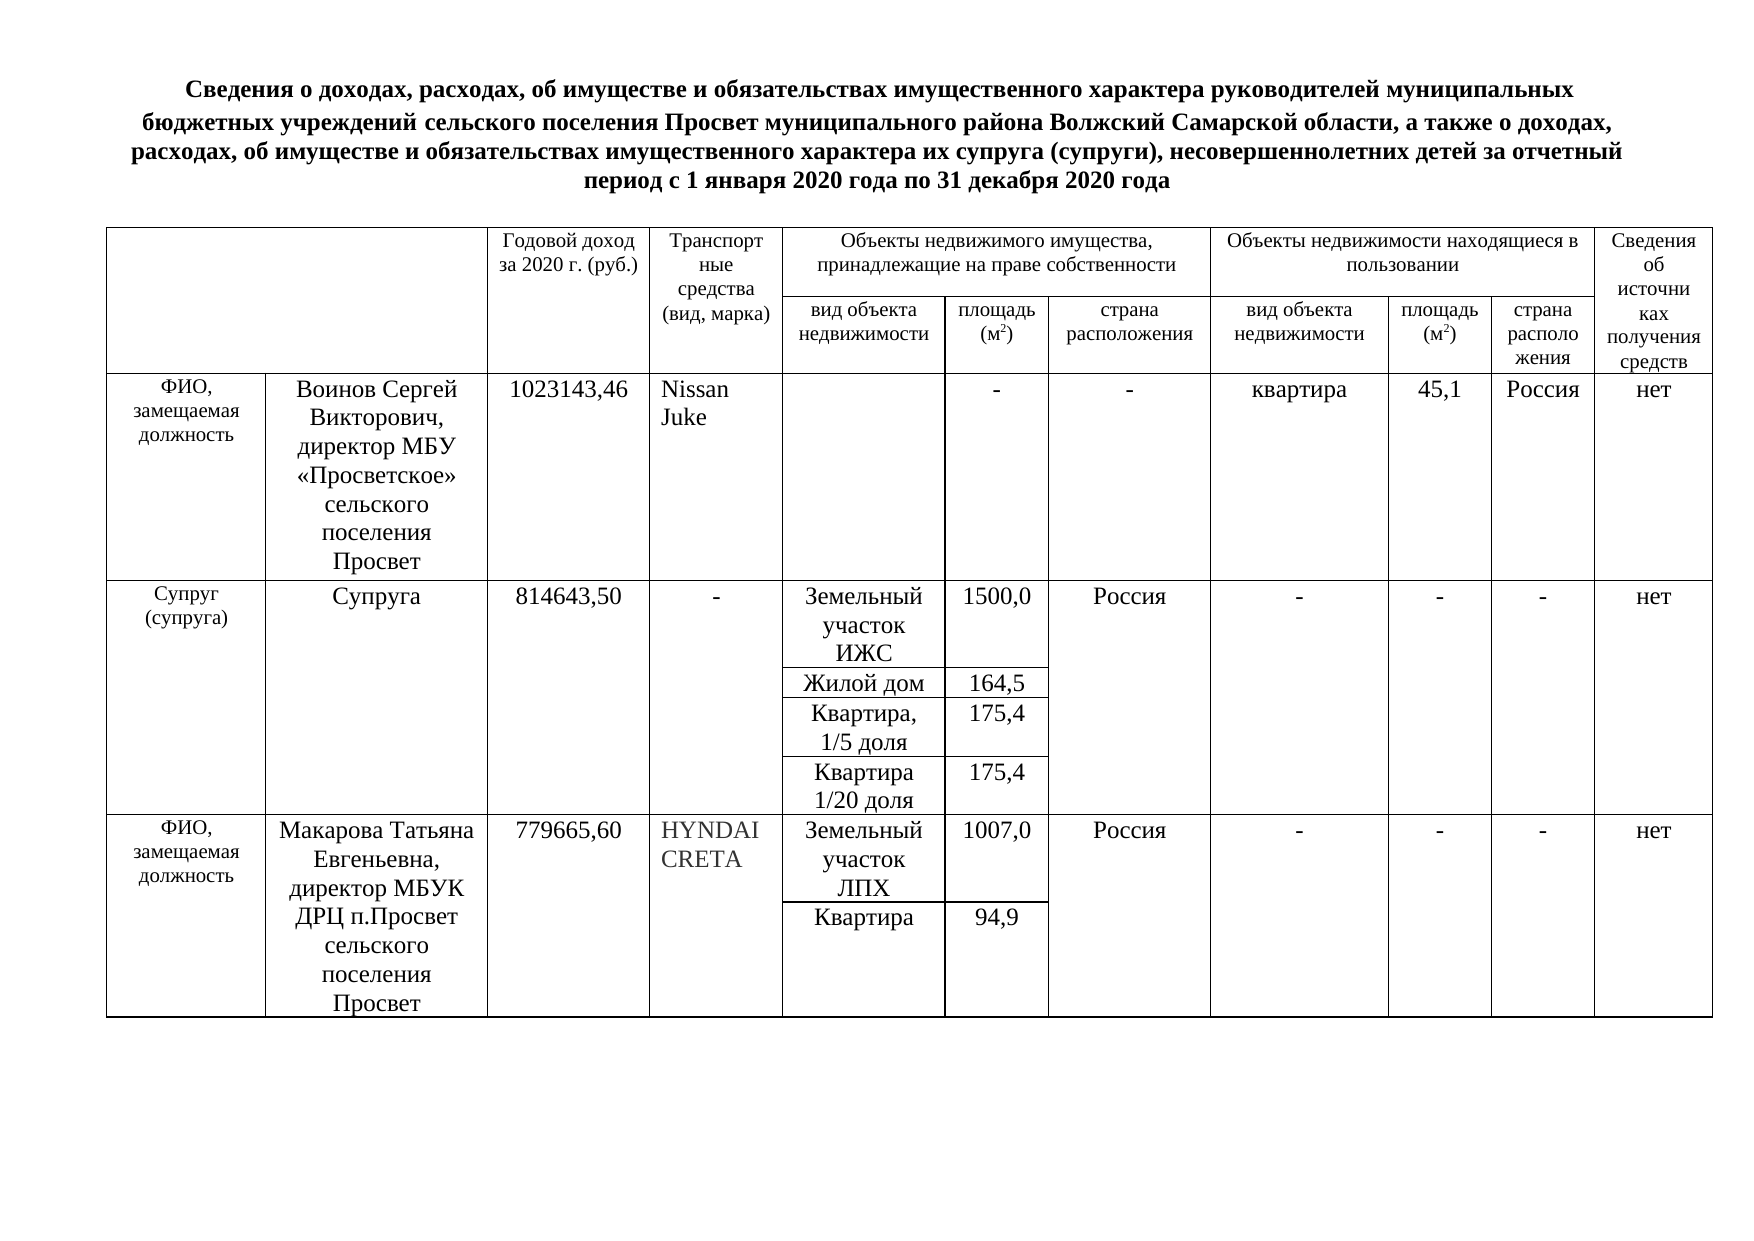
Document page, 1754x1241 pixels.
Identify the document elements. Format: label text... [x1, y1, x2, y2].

table_cell - [1211, 581, 1388, 814]
table_cell Жилой дом [783, 668, 944, 697]
table_cell - [946, 374, 1048, 580]
table_cell Воинов Сергей Викторович, директор МБУ «Просветское» сельского поселения Просвет [266, 374, 487, 580]
table_cell площадь (м2) [1389, 297, 1491, 373]
table_cell Макарова Татьяна Евгеньевна, директор МБУК ДРЦ п.Просвет сельского поселения Просвет [266, 815, 487, 1016]
table_header Объекты недвижимости находящиеся в пользовании [1211, 228, 1594, 296]
table_cell ФИО, замещаемая должность [107, 374, 265, 580]
table_cell 94,9 [946, 903, 1048, 1016]
table_cell - [650, 581, 782, 814]
table_cell ФИО, замещаемая должность [107, 815, 265, 1016]
table_cell - [1211, 815, 1388, 1016]
table_header [107, 228, 487, 373]
table_cell нет [1595, 581, 1712, 814]
table_cell Квартира 1/20 доля [783, 757, 944, 814]
table_cell квартира [1211, 374, 1388, 580]
table_cell 175,4 [946, 757, 1048, 814]
table_cell вид объекта недвижимости [1211, 297, 1388, 373]
table_cell Супруг (супруга) [107, 581, 265, 814]
table_cell площадь (м2) [946, 297, 1048, 373]
table_cell - [1389, 815, 1491, 1016]
text Сведения о доходах, расходах, об имуществе и обязательствах имущественного характера руководителей муниципальных бюджетных учреждений сельского поселения Просвет муниципального района Волжский Самарской области, а также о доходах, расходах, об имуществе и обязательствах имущественного характера их супруга (супруги), несовершеннолетних детей за отчетный период с 1 января 2020 года по 31 декабря 2020 года [118, 74, 1636, 194]
table_cell 1500,0 [946, 581, 1048, 667]
table_cell Квартира [783, 903, 944, 1016]
table_cell нет [1595, 815, 1712, 1016]
table_header Годовой доход за 2020 г. (руб.) [488, 228, 649, 373]
table_cell 45,1 [1389, 374, 1491, 580]
table_cell HYNDAI CRETA [650, 815, 782, 1016]
table_cell Супруга [266, 581, 487, 814]
table_cell 779665,60 [488, 815, 649, 1016]
table_cell страна расположения [1492, 297, 1594, 373]
table_cell Россия [1492, 374, 1594, 580]
table_cell Земельный участок ЛПХ [783, 815, 944, 901]
table_cell 1023143,46 [488, 374, 649, 580]
table_cell Земельный участок ИЖС [783, 581, 944, 667]
table_cell Россия [1049, 581, 1210, 814]
table_cell 814643,50 [488, 581, 649, 814]
table_cell вид объекта недвижимости [783, 297, 944, 373]
table_cell 164,5 [946, 668, 1048, 697]
table_header Сведения об источни ках получения средств [1595, 228, 1712, 373]
table_cell [783, 374, 944, 580]
table_header Объекты недвижимого имущества, принадлежащие на праве собственности [783, 228, 1210, 296]
table_header Транспорт ные средства (вид, марка) [650, 228, 782, 373]
table_cell - [1389, 581, 1491, 814]
table_cell 175,4 [946, 698, 1048, 756]
table_cell - [1049, 374, 1210, 580]
table_cell страна расположения [1049, 297, 1210, 373]
table_cell Nissan Juke [650, 374, 782, 580]
table_cell Квартира, 1/5 доля [783, 698, 944, 756]
table_cell - [1492, 815, 1594, 1016]
table_cell 1007,0 [946, 815, 1048, 901]
table_cell - [1492, 581, 1594, 814]
table_cell Россия [1049, 815, 1210, 1016]
table_cell нет [1595, 374, 1712, 580]
